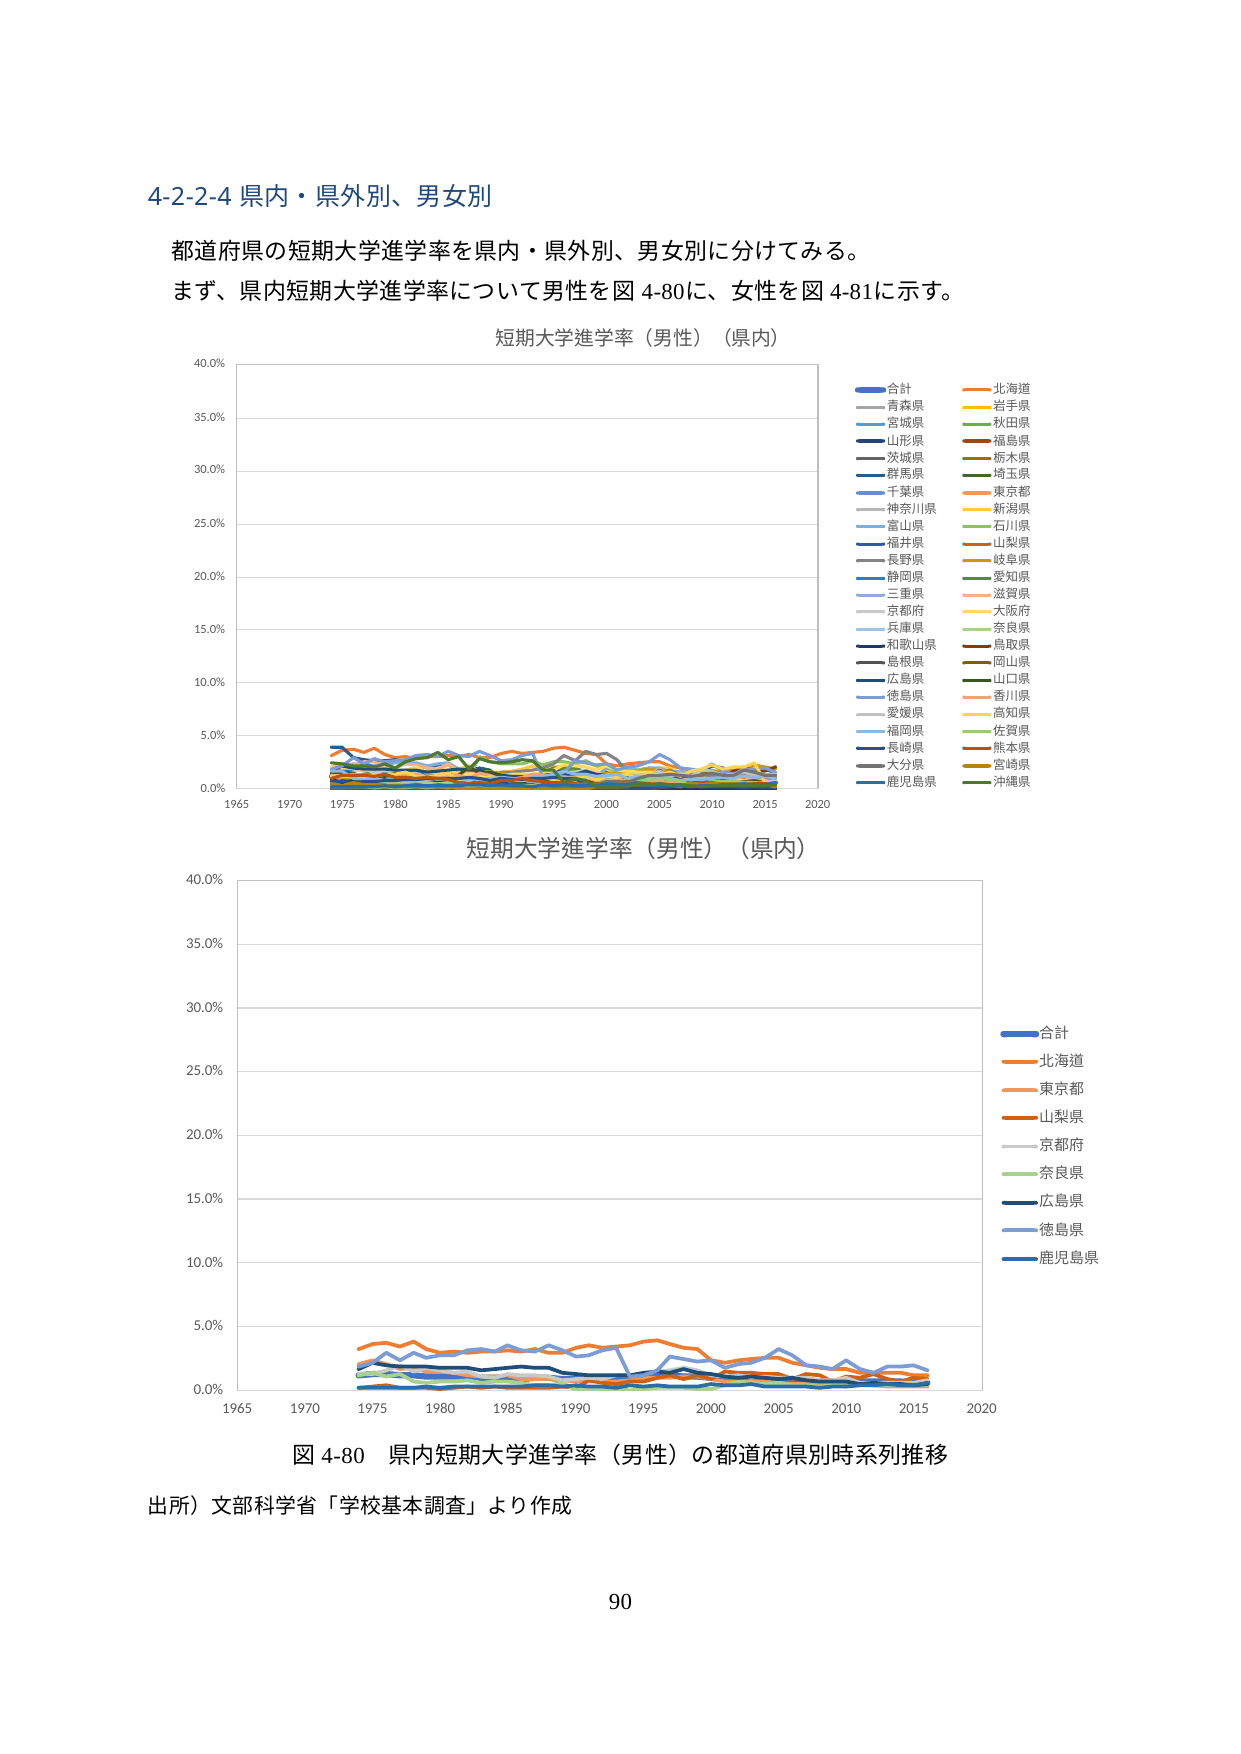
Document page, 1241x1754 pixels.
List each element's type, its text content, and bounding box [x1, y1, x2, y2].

text 都道府県の短期大学進学率を県内・県外別、男女別に分けてみる。 [148, 233, 1092, 266]
text 出所）文部科学省「学校基本調査」より作成 [148, 1490, 1092, 1520]
subtitle 県内・県外別、男女別 [148, 177, 1092, 213]
